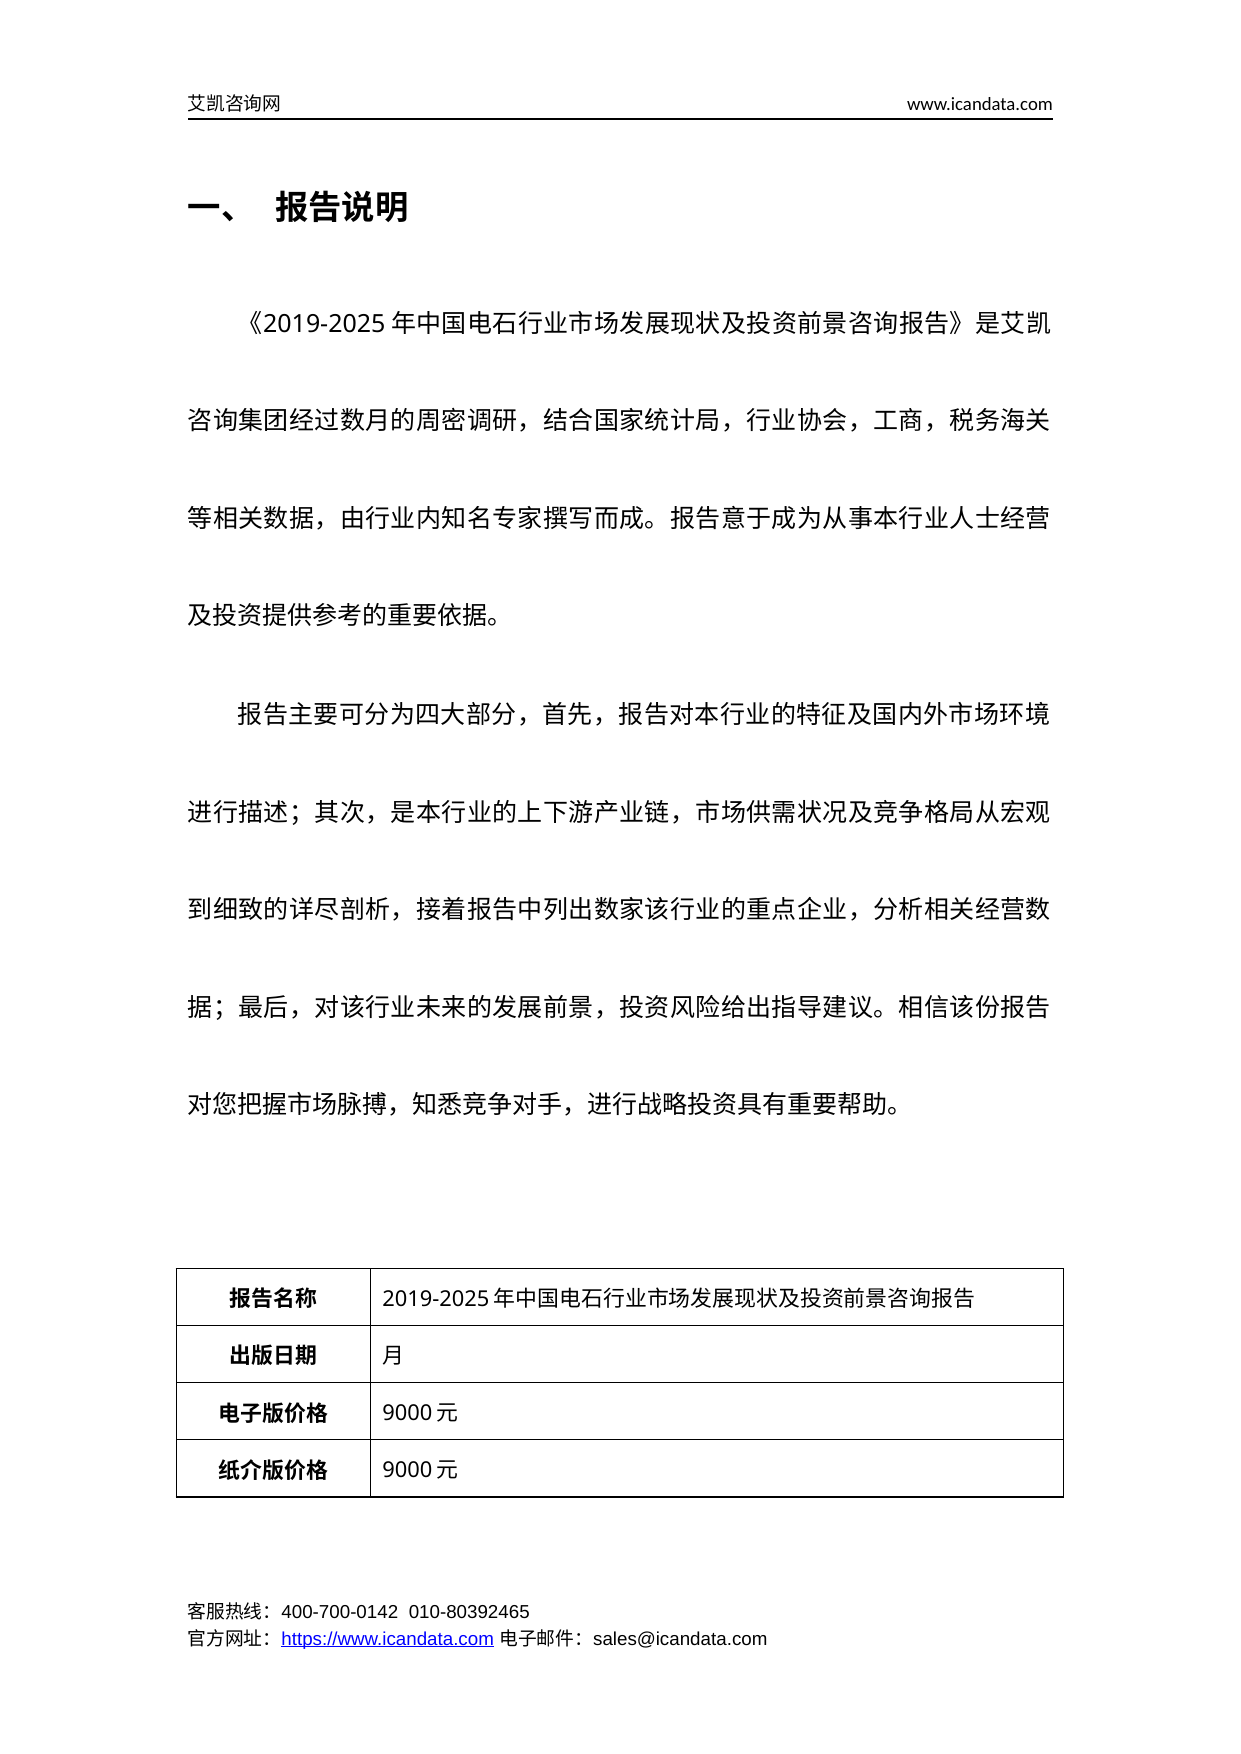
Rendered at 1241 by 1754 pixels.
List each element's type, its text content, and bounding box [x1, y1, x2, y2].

table_header 2019-2025年中国电石行业市场发展现状及投资前景咨询报告 [371, 1269, 1063, 1325]
table_cell 出版日期 [177, 1326, 370, 1382]
text 《2019-2025年中国电石行业市场发展现状及投资前景咨询报告》是艾凯咨询集团经过数月的周密调研，结合国家统计局，行业协会，工商，税务海关等相关数据，由行业内知名专家撰写而成。报告意于成为从事本行业人士经营及投资提供参考的重要依据。 [187, 289, 1053, 646]
text 报告主要可分为四大部分，首先，报告对本行业的特征及国内外市场环境进行描述；其次，是本行业的上下游产业链，市场供需状况及竞争格局从宏观到细致的详尽剖析，接着报告中列出数家该行业的重点企业，分析相关经营数据；最后，对该行业未来的发展前景，投资风险给出指导建议。相信该份报告对您把握市场脉搏，知悉竞争对手，进行战略投资具有重要帮助。 [187, 681, 1053, 1136]
table_cell 9000元 [371, 1383, 1063, 1439]
table_cell 9000元 [371, 1440, 1063, 1496]
table_cell 纸介版价格 [177, 1440, 370, 1496]
table_cell 电子版价格 [177, 1383, 370, 1439]
subtitle 报告说明 [187, 172, 1053, 237]
table_header 报告名称 [177, 1269, 370, 1325]
table_cell 月 [371, 1326, 1063, 1382]
